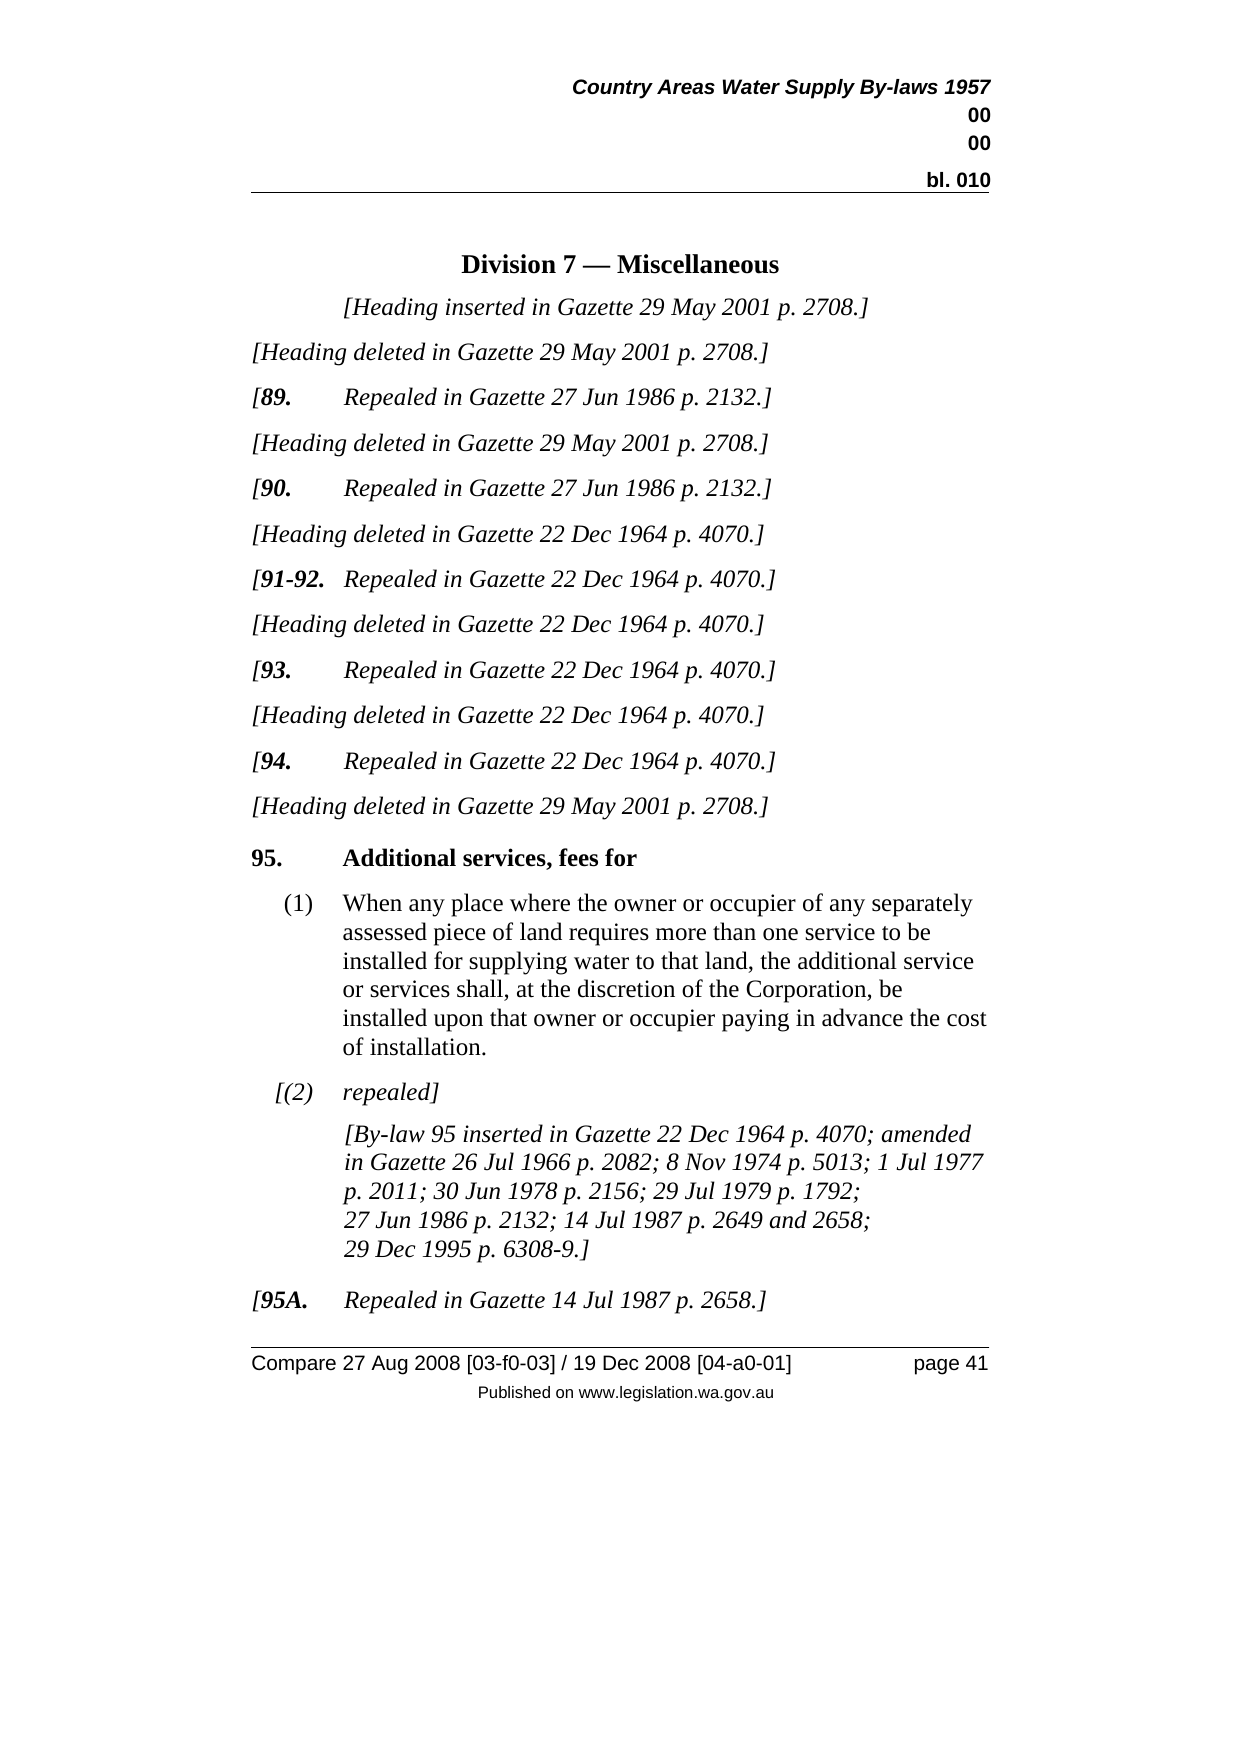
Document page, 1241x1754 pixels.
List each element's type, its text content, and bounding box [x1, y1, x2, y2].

text [90. Repealed in Gazette 27 Jun 1986 p. 2132.] [251, 473, 989, 502]
text [91-92. Repealed in Gazette 22 Dec 1964 p. 4070.] [251, 564, 989, 593]
text [94. Repealed in Gazette 22 Dec 1964 p. 4070.] [251, 746, 989, 774]
text (1) When any place where the owner or occupier of any separately assessed piece of land requires more than one service to be installed for supplying water to that land, the additional service or services shall, at the discretion of the Corporation, be installed upon that owner or occupier paying in advance the cost of installation. [251, 888, 989, 1061]
subtitle Division 7 — Miscellaneous [251, 248, 989, 279]
subtitle [Heading inserted in Gazette 29 May 2001 p. 2708.] [251, 292, 989, 320]
text [By-law 95 inserted in Gazette 22 Dec 1964 p. 4070; amended in Gazette 26 Jul 1966 p. 2082; 8 Nov 1974 p. 5013; 1 Jul 1977 p. 2011; 30 Jun 1978 p. 2156; 29 Jul 1979 p. 1792; 27 Jun 1986 p. 2132; 14 Jul 1987 p. 2649 and 2658; 29 Dec 1995 p. 6308-9.] [251, 1119, 989, 1262]
subtitle 95. Additional services, fees for [251, 843, 989, 872]
text [Heading deleted in Gazette 29 May 2001 p. 2708.] [251, 428, 989, 457]
text [93. Repealed in Gazette 22 Dec 1964 p. 4070.] [251, 655, 989, 684]
text [Heading deleted in Gazette 22 Dec 1964 p. 4070.] [251, 700, 989, 729]
text [Heading deleted in Gazette 22 Dec 1964 p. 4070.] [251, 519, 989, 547]
text [(2) repealed] [251, 1077, 989, 1106]
text [Heading deleted in Gazette 22 Dec 1964 p. 4070.] [251, 609, 989, 638]
text [Heading deleted in Gazette 29 May 2001 p. 2708.] [251, 337, 989, 366]
text [Heading deleted in Gazette 29 May 2001 p. 2708.] [251, 791, 989, 820]
text [89. Repealed in Gazette 27 Jun 1986 p. 2132.] [251, 382, 989, 411]
text [95A. Repealed in Gazette 14 Jul 1987 p. 2658.] [251, 1285, 989, 1314]
